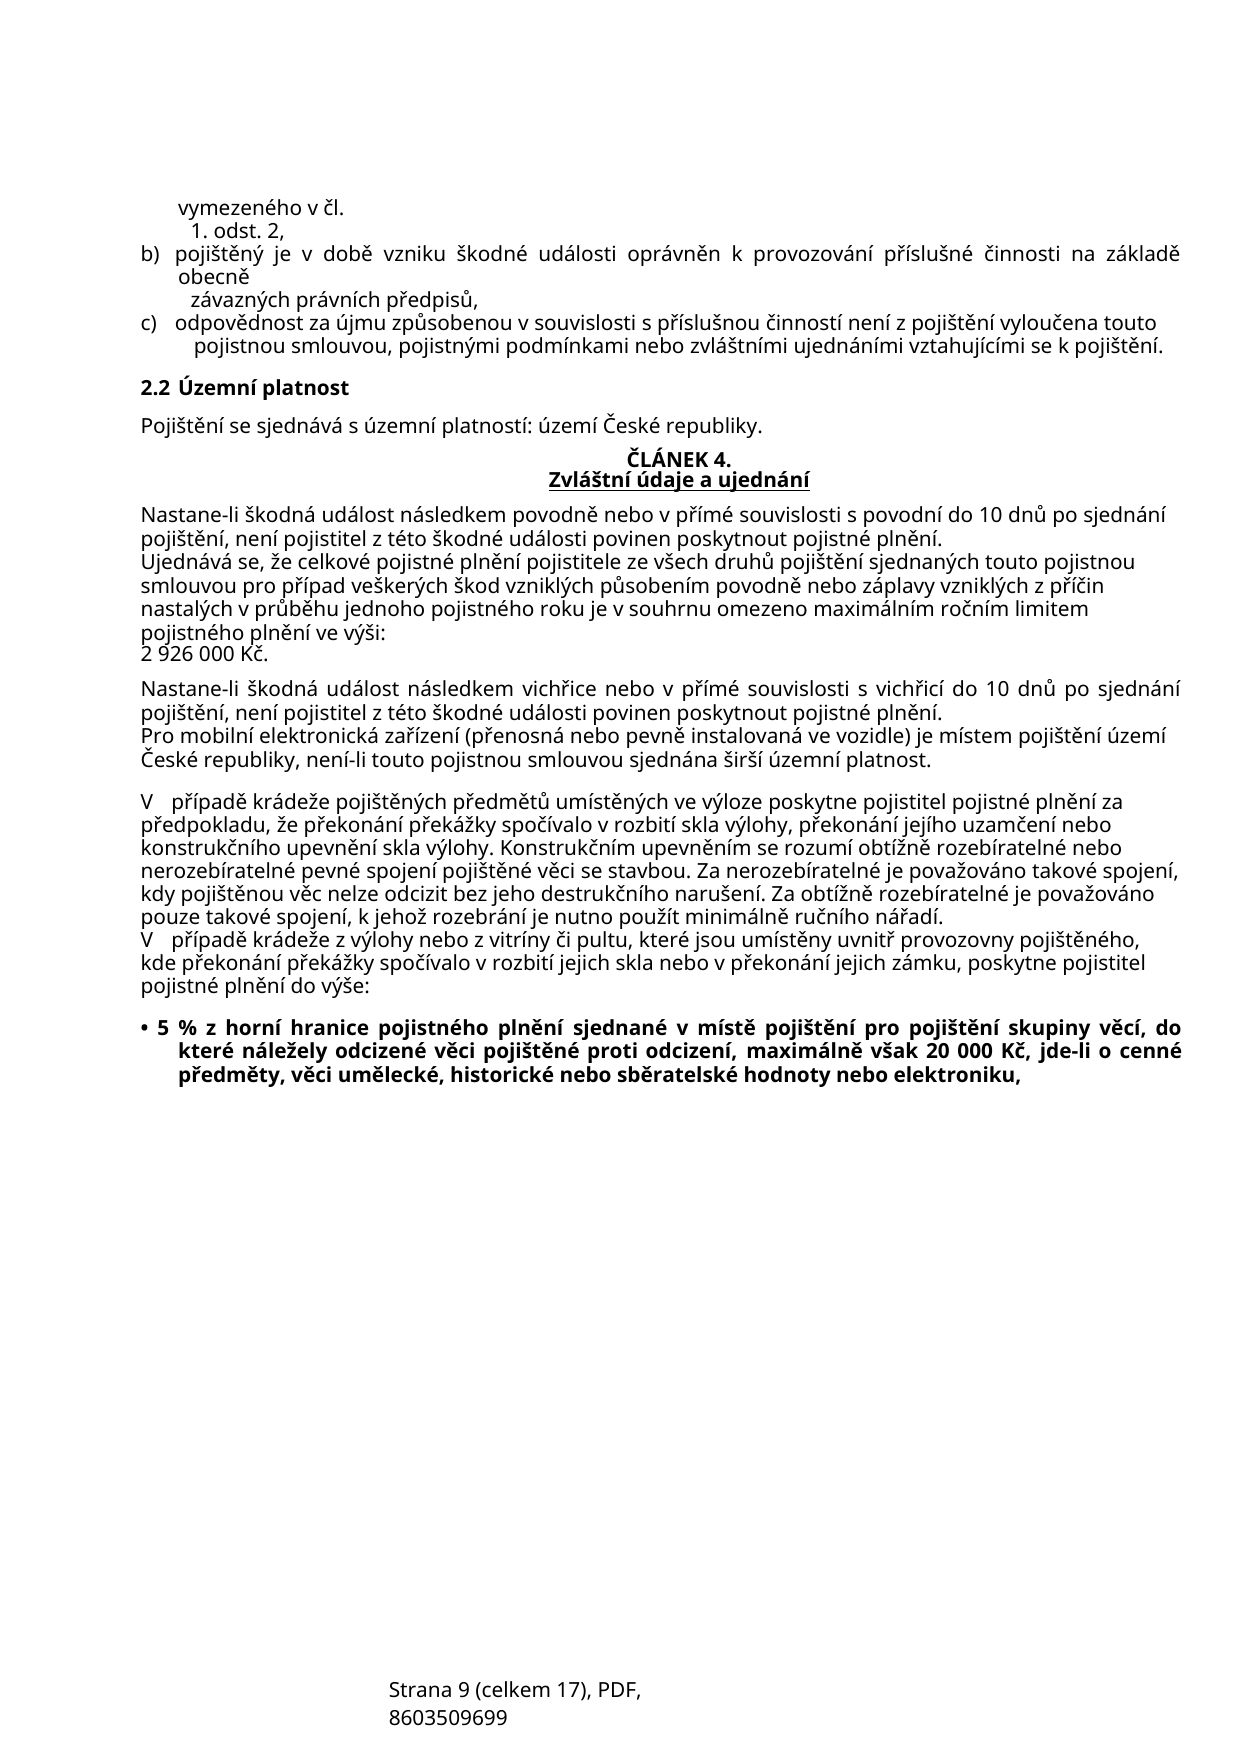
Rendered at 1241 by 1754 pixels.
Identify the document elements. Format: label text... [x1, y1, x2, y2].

list Územní platnost [140, 379, 1182, 400]
text Nastane-li škodná událost následkem vichřice nebo v přímé souvislosti s vichřicí do 10 dnů po sjednání pojištění, není pojistitel z této škodné události povinen poskytnout pojistné plnění. [140, 678, 1182, 725]
text Zvláštní údaje a ujednání [176, 471, 1182, 492]
text pojistnou smlouvou, pojistnými podmínkami nebo zvláštními ujednáními vztahujícími se k pojištění. [176, 335, 1182, 358]
text Pro mobilní elektronická zařízení (přenosná nebo pevně instalovaná ve vozidle) je místem pojištění území České republiky, není-li touto pojistnou smlouvou sjednána širší územní platnost. [140, 725, 1167, 772]
list případě krádeže z výlohy nebo z vitríny či pultu, které jsou umístěny uvnitř provozovny pojištěného, kde překonání překážky spočívalo v rozbití jejich skla nebo v překonání jejich zámku, poskytne pojistitel pojistné plnění do výše: [140, 929, 1182, 998]
list pojištěný je v době vzniku škodné události oprávněn k provozování příslušné činnosti na základě obecně [140, 243, 1182, 289]
text Ujednává se, že celkové pojistné plnění pojistitele ze všech druhů pojištění sjednaných touto pojistnou smlouvou pro případ veškerých škod vzniklých působením povodně nebo záplavy vzniklých z příčin nastalých v průběhu jednoho pojistného roku je v souhrnu omezeno maximálním ročním limitem pojistného plnění ve výši: [140, 551, 1182, 645]
text ČLÁNEK 4. [176, 450, 1182, 471]
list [140, 197, 1182, 220]
text Nastane-li škodná událost následkem povodně nebo v přímé souvislosti s povodní do 10 dnů po sjednání pojištění, není pojistitel z této škodné události povinen poskytnout pojistné plnění. [140, 504, 1167, 551]
text 1. odst. 2, [190, 220, 1182, 243]
text • 5 % z horní hranice pojistného plnění sjednané v místě pojištění pro pojištění skupiny věcí, do které náležely odcizené věci pojištěné proti odcizení, maximálně však 20 000 Kč, jde-li o cenné předměty, věci umělecké, historické nebo sběratelské hodnoty nebo elektroniku, [140, 1017, 1182, 1087]
text 2 926 000 Kč. [140, 645, 1182, 666]
text závazných právních předpisů, [190, 289, 1182, 312]
text Pojištění se sjednává s územní platností: území České republiky. [140, 417, 1182, 437]
list případě krádeže pojištěných předmětů umístěných ve výloze poskytne pojistitel pojistné plnění za předpokladu, že překonání překážky spočívalo v rozbití skla výlohy, překonání jejího uzamčení nebo konstrukčního upevnění skla výlohy. Konstrukčním upevněním se rozumí obtížně rozebíratelné nebo nerozebíratelné pevné spojení pojištěné věci se stavbou. Za nerozebíratelné je považováno takové spojení, kdy pojištěnou věc nelze odcizit bez jeho destrukčního narušení. Za obtížně rozebíratelné je považováno pouze takové spojení, k jehož rozebrání je nutno použít minimálně ručního nářadí. [140, 791, 1182, 929]
list odpovědnost za újmu způsobenou v souvislosti s příslušnou činností není z pojištění vyloučena touto [140, 312, 1182, 335]
